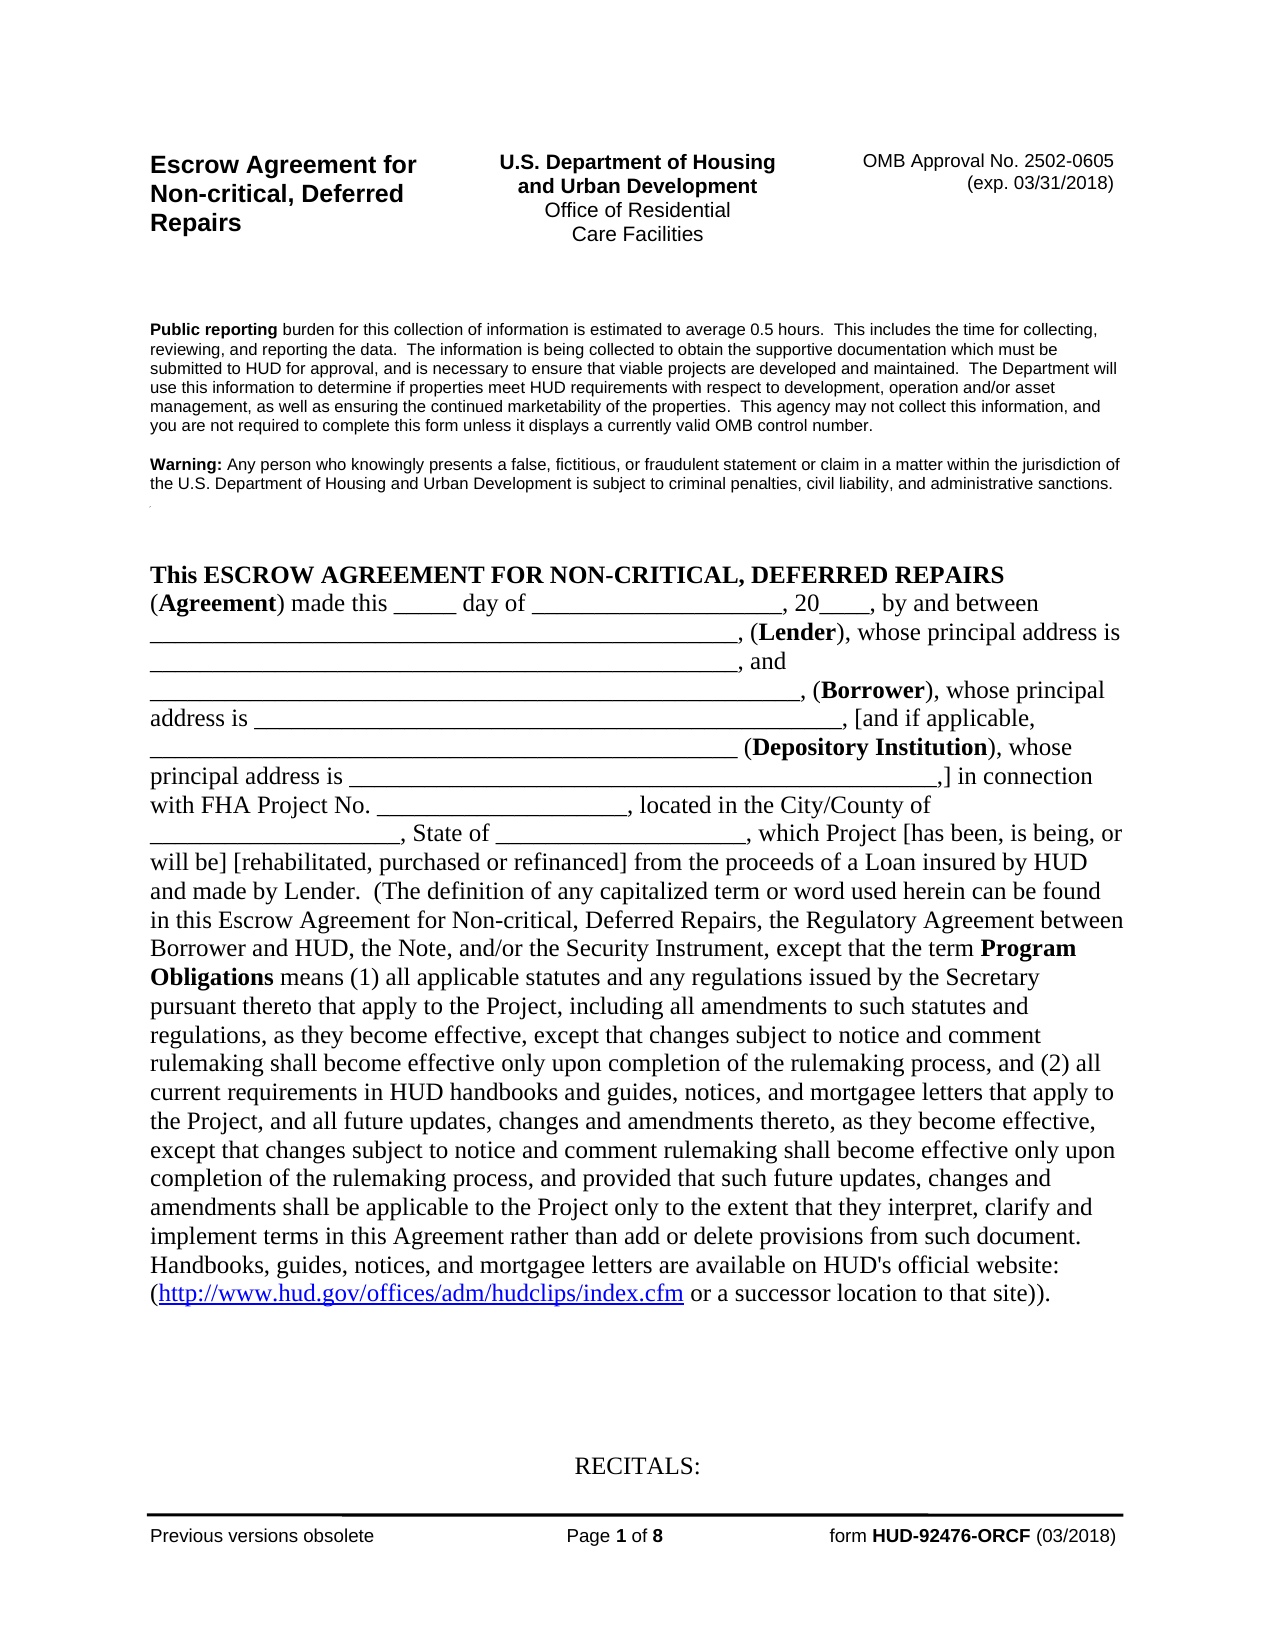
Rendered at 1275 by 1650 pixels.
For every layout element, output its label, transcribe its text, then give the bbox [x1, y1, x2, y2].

text This ESCROW AGREEMENT FOR NON-CRITICAL, DEFERRED REPAIRS (Agreement) made this _____ day of ____________________, 20____, by and between _______________________________________________, (Lender), whose principal address is _______________________________________________, and ____________________________________________________, (Borrower), whose principal address is _______________________________________________, [and if applicable, _______________________________________________ (Depository Institution), whose principal address is _______________________________________________,] in connection with FHA Project No. ____________________, located in the City/County of ____________________, State of ____________________, which Project [has been, is being, or will be] [rehabilitated, purchased or refinanced] from the proceeds of a Loan insured by HUD and made by Lender. (The definition of any capitalized term or word used herein can be found in this Escrow Agreement for Non-critical, Deferred Repairs, the Regulatory Agreement between Borrower and HUD, the Note, and/or the Security Instrument, except that the term Program Obligations means (1) all applicable statutes and any regulations issued by the Secretary pursuant thereto that apply to the Project, including all amendments to such statutes and regulations, as they become effective, except that changes subject to notice and comment rulemaking shall become effective only upon completion of the rulemaking process, and (2) all current requirements in HUD handbooks and guides, notices, and mortgagee letters that apply to the Project, and all future updates, changes and amendments thereto, as they become effective, except that changes subject to notice and comment rulemaking shall become effective only upon completion of the rulemaking process, and provided that such future updates, changes and amendments shall be applicable to the Project only to the extent that they interpret, clarify and implement terms in this Agreement rather than add or delete provisions from such document. Handbooks, guides, notices, and mortgagee letters are available on HUD's official website: (http://www.hud.gov/offices/adm/hudclips/index.cfm or a successor location to that site)). [150, 560, 1125, 1307]
text Warning: Any person who knowingly presents a false, fictitious, or fraudulent statement or claim in a matter within the jurisdiction of the U.S. Department of Housing and Urban Development is subject to criminal penalties, civil liability, and administrative sanctions. [150, 454, 1125, 493]
table_header U.S. Department of Housing and Urban Development Office of Residential Care Facilities [471, 150, 804, 263]
text Public reporting burden for this collection of information is estimated to average 0.5 hours. This includes the time for collecting, reviewing, and reporting the data. The information is being collected to obtain the supportive documentation which must be submitted to HUD for approval, and is necessary to ensure that viable projects are developed and maintained. The Department will use this information to determine if properties meet HUD requirements with respect to development, operation and/or asset management, as well as ensuring the continued marketability of the properties. This agency may not collect this information, and you are not required to complete this form unless it displays a currently valid OMB control number. [150, 320, 1125, 435]
text RECITALS: [150, 1451, 1125, 1480]
table_header [804, 150, 1136, 263]
table_header Escrow Agreement for Non-critical, Deferred Repairs [139, 150, 471, 263]
